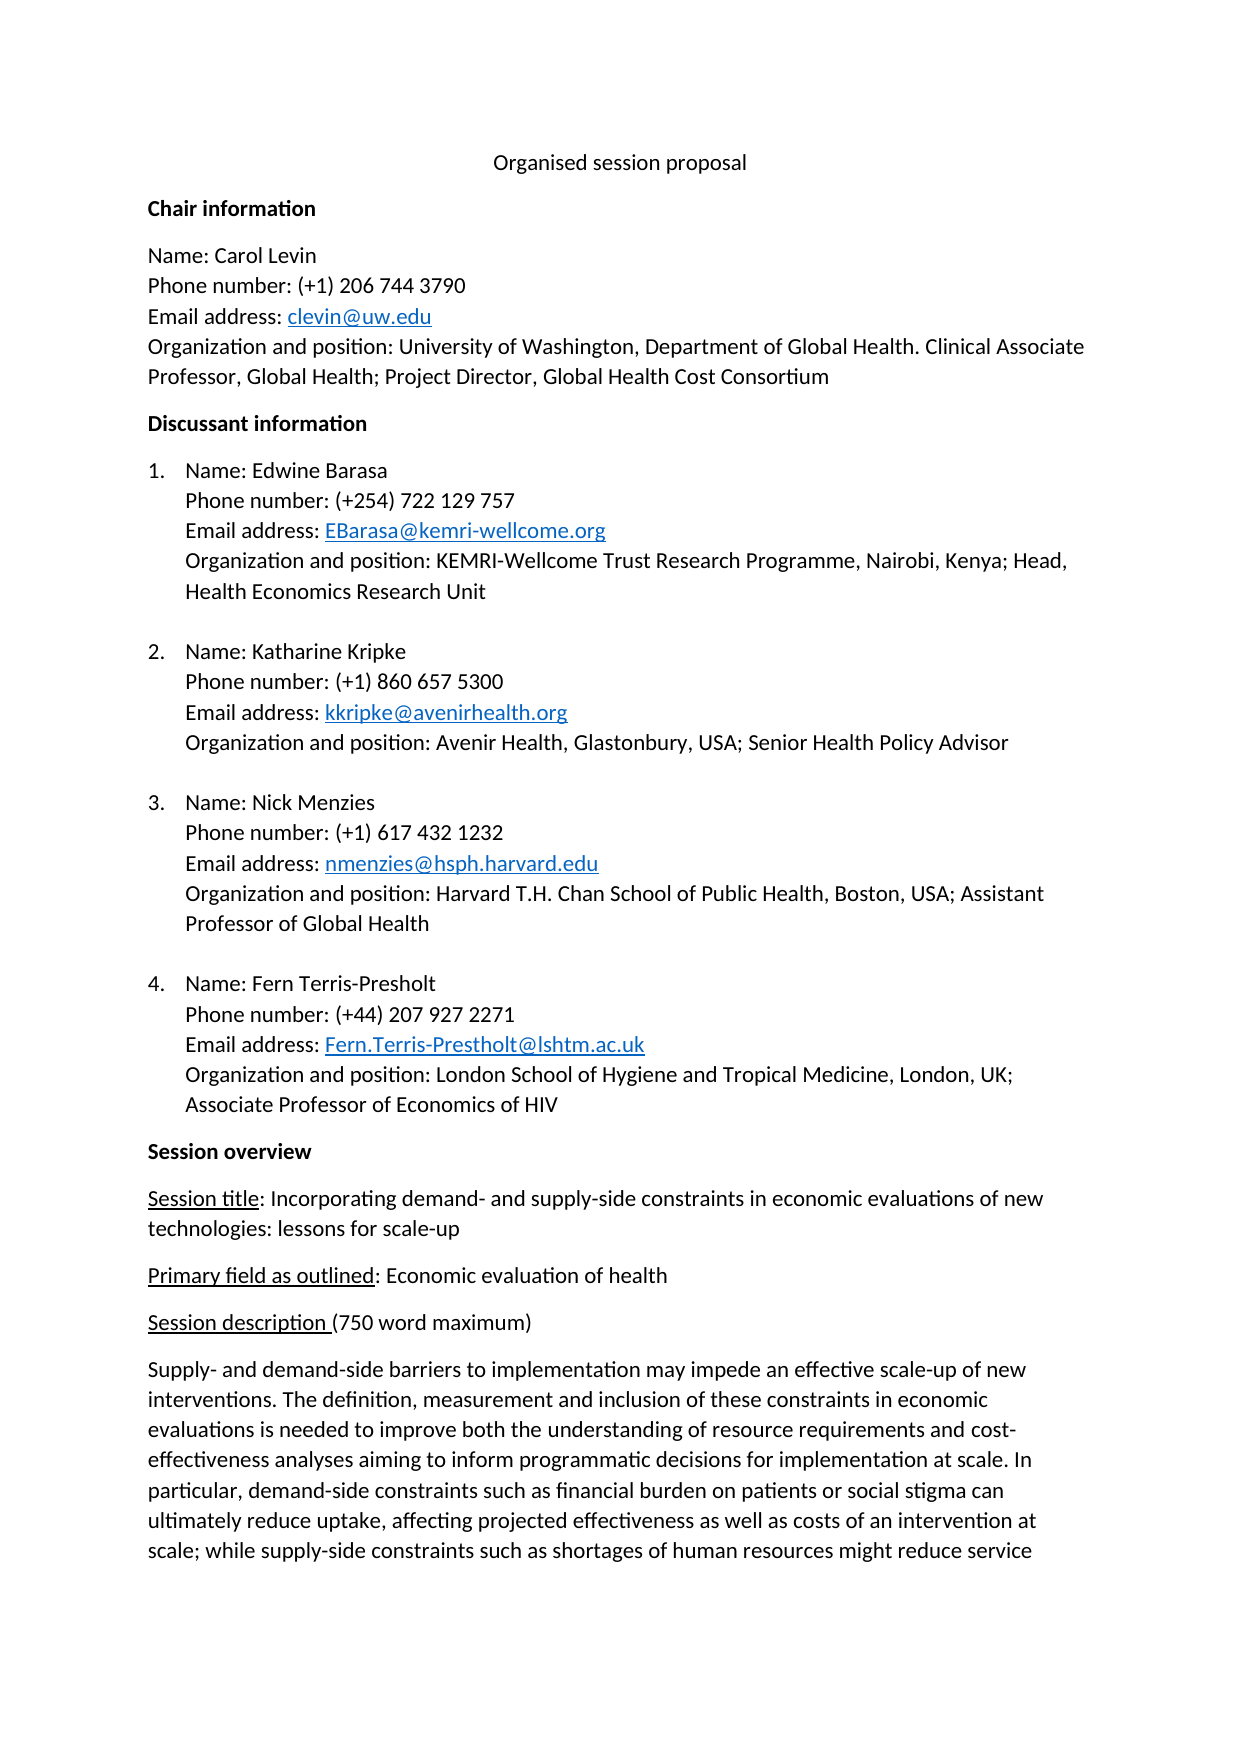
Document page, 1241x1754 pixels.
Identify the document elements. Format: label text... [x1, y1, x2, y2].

list Organization and position: Harvard T.H. Chan School of Public Health, Boston, USA; Assistant Professor of Global Health [185, 879, 1093, 937]
list Organization and position: London School of Hygiene and Tropical Medicine, London, UK; Associate Professor of Economics of HIV [185, 1060, 1093, 1118]
list Phone number: (+1) 860 657 5300 [185, 667, 1093, 695]
list Organization and position: University of Washington, Department of Global Health. Clinical Associate Professor, Global Health; Project Director, Global Health Cost Consortium [148, 332, 1093, 390]
list Phone number: (+44) 207 927 2271 [185, 1000, 1093, 1028]
list Email address: Fern.Terris-Prestholt@lshtm.ac.uk [185, 1030, 1093, 1058]
text Primary field as outlined: Economic evaluation of health [148, 1261, 1093, 1289]
list Email address: kkripke@avenirhealth.org [185, 698, 1093, 726]
text Chair information [148, 194, 1093, 222]
text Session overview [148, 1137, 1093, 1165]
list Organization and position: KEMRI-Wellcome Trust Research Programme, Nairobi, Kenya; Head, Health Economics Research Unit [185, 547, 1093, 605]
text Session title: Incorporating demand- and supply-side constraints in economic evaluations of new technologies: lessons for scale-up [148, 1184, 1093, 1242]
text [148, 1355, 1093, 1564]
list Name: Fern Terris-Presholt [148, 969, 1093, 997]
list Phone number: (+1) 206 744 3790 [148, 272, 1093, 299]
list Name: Carol Levin [148, 241, 1093, 269]
list Name: Katharine Kripke [148, 637, 1093, 665]
list Name: Nick Menzies [148, 788, 1093, 816]
list Name: Edwine Barasa [148, 456, 1093, 484]
list Email address: clevin@uw.edu [148, 302, 1093, 330]
list Phone number: (+254) 722 129 757 [185, 486, 1093, 514]
text Organised session proposal [148, 148, 1093, 176]
text Discussant information [148, 409, 1093, 437]
list Email address: EBarasa@kemri-wellcome.org [185, 516, 1093, 544]
list Organization and position: Avenir Health, Glastonbury, USA; Senior Health Policy Advisor [185, 728, 1093, 756]
text Session description (750 word maximum) [148, 1308, 1093, 1336]
list Phone number: (+1) 617 432 1232 [185, 818, 1093, 846]
list Email address: nmenzies@hsph.harvard.edu [185, 849, 1093, 877]
